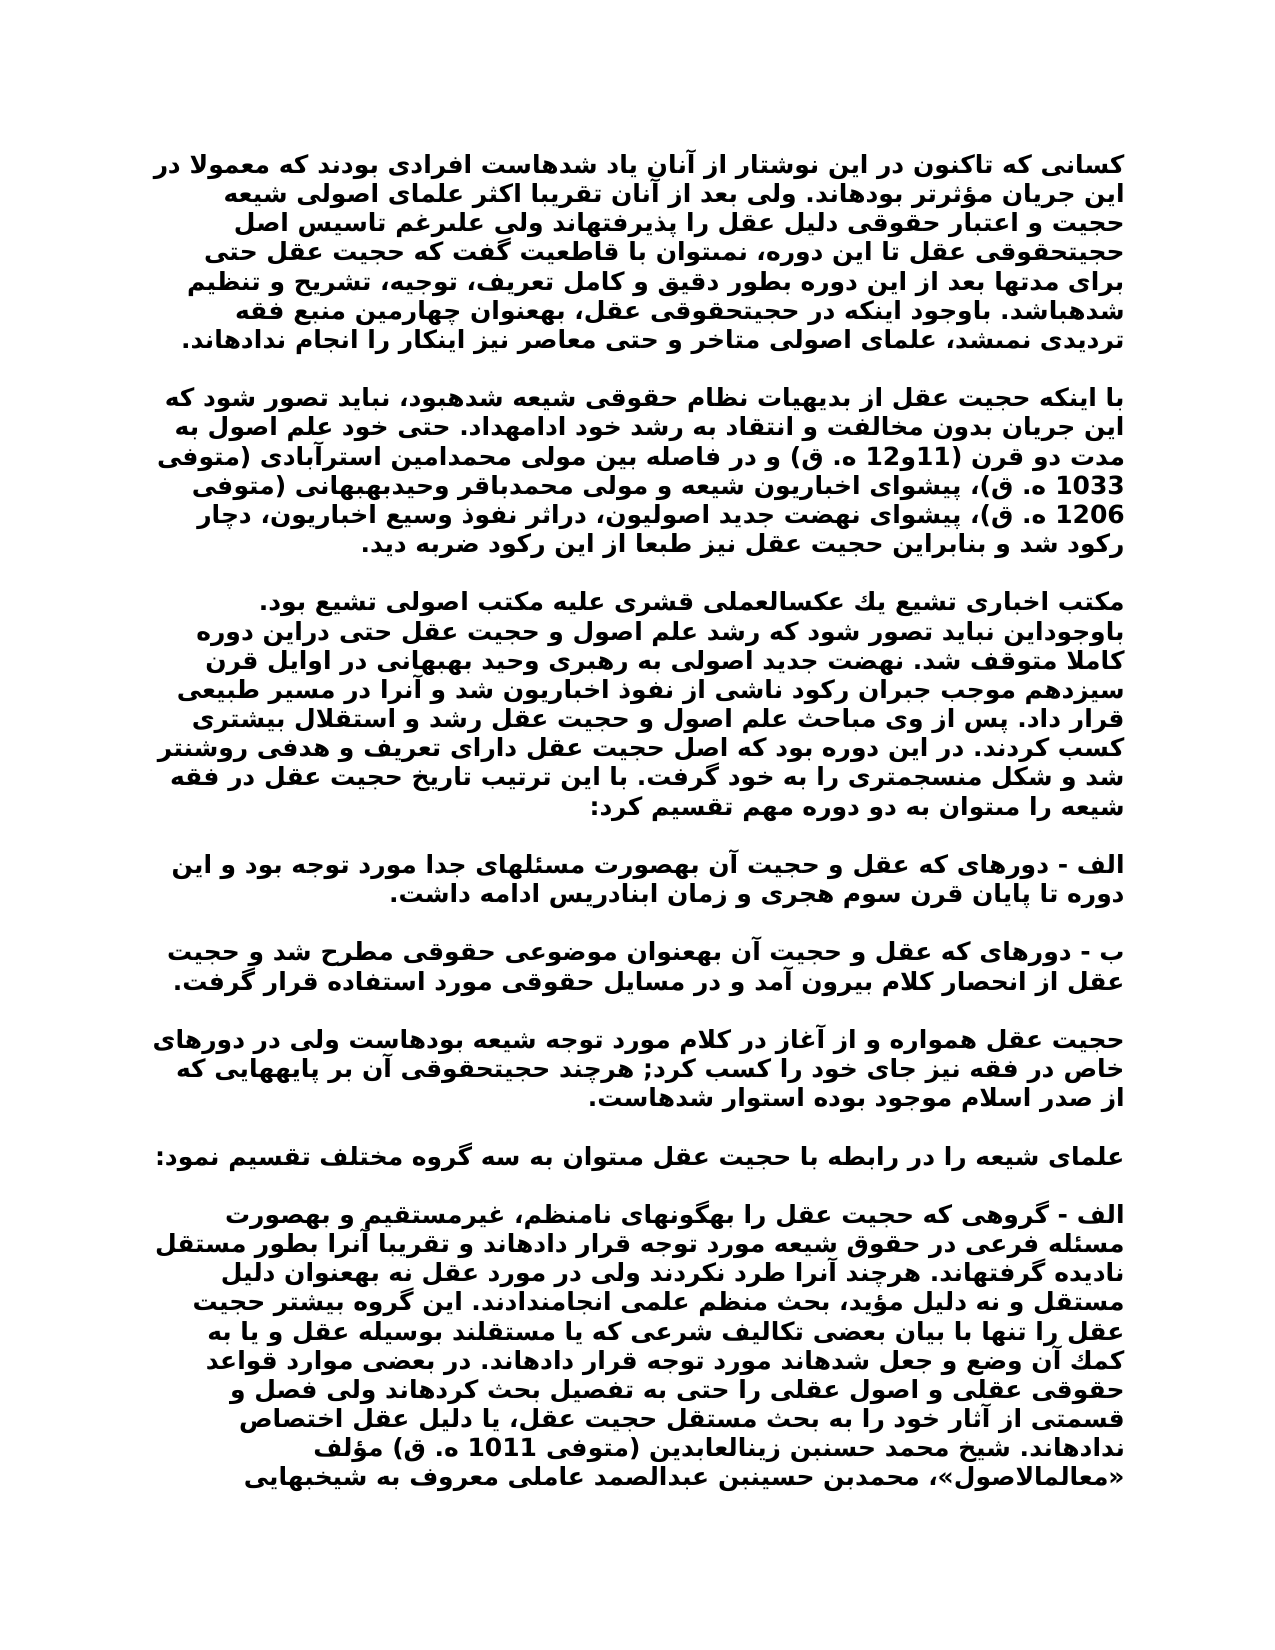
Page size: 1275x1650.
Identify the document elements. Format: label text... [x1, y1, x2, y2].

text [150, 1200, 1125, 1492]
text علماى شيعه را در رابطه با حجيت عقل مى‏توان به سه گروه مختلف تقسيم نمود: [150, 1142, 1125, 1171]
text حجيت عقل همواره و از آغاز در كلام مورد توجه شيعه بوده‏است ولى در دوره‏اى خاص در فقه نيز جاى خود را كسب كرد; هرچند حجيت‏حقوقى آن بر پايه‏هايى كه از صدر اسلام موجود بوده استوار شده‏است. [150, 1025, 1125, 1112]
text الف - دوره‏اى كه عقل و حجيت آن به‏صورت مسئله‏اى جدا مورد توجه بود و اين دوره تا پايان قرن سوم هجرى و زمان ابن‏ادريس ادامه داشت. [150, 850, 1125, 908]
text با اينكه حجيت عقل از بديهيات نظام حقوقى شيعه شده‏بود، نبايد تصور شود كه اين جريان بدون مخالفت و انتقاد به رشد خود ادامه‏داد. حتى خود علم اصول به مدت دو قرن (11و12 ه. ق) و در فاصله بين مولى محمدامين استرآبادى (متوفى 1033 ه. ق)، پيشواى اخباريون شيعه و مولى محمدباقر وحيدبهبهانى (متوفى 1206 ه. ق)، پيشواى نهضت جديد اصوليون، دراثر نفوذ وسيع اخباريون، دچار ركود شد و بنابراين حجيت عقل نيز طبعا از اين ركود ضربه ديد. [150, 383, 1125, 558]
text ب - دوره‏اى كه عقل و حجيت آن به‏عنوان موضوعى حقوقى مطرح شد و حجيت عقل از انحصار كلام بيرون آمد و در مسايل حقوقى مورد استفاده قرار گرفت. [150, 937, 1125, 996]
text كسانى كه تاكنون در اين نوشتار از آنان ياد شده‏است افرادى بودند كه معمولا در اين جريان مؤثرتر بوده‏اند. ولى بعد از آنان تقريبا اكثر علماى اصولى شيعه حجيت و اعتبار حقوقى دليل عقل را پذيرفته‏اند ولى على‏رغم تاسيس اصل حجيت‏حقوقى عقل تا اين دوره، نمى‏توان با قاطعيت گفت كه حجيت عقل حتى براى مدتها بعد از اين دوره بطور دقيق و كامل تعريف، توجيه، تشريح و تنظيم شده‏باشد. باوجود اينكه در حجيت‏حقوقى عقل، به‏عنوان چهارمين منبع فقه ترديدى نمى‏شد، علماى اصولى متاخر و حتى معاصر نيز اين‏كار را انجام نداده‏اند. [150, 150, 1125, 354]
text مكتب اخبارى تشيع يك عكس‏العملى قشرى عليه مكتب اصولى تشيع بود. باوجوداين نبايد تصور شود كه رشد علم اصول و حجيت عقل حتى دراين دوره كاملا متوقف شد. نهضت جديد اصولى به رهبرى وحيد بهبهانى در اوايل قرن سيزدهم موجب جبران ركود ناشى از نفوذ اخباريون شد و آن‏را در مسير طبيعى قرار داد. پس از وى مباحث علم اصول و حجيت عقل رشد و استقلال بيشترى كسب كردند. در اين دوره بود كه اصل حجيت عقل داراى تعريف و هدفى روشنتر شد و شكل منسجم‏ترى را به خود گرفت. با اين ترتيب تاريخ حجيت عقل در فقه شيعه را مى‏توان به دو دوره مهم تقسيم كرد: [150, 587, 1125, 821]
